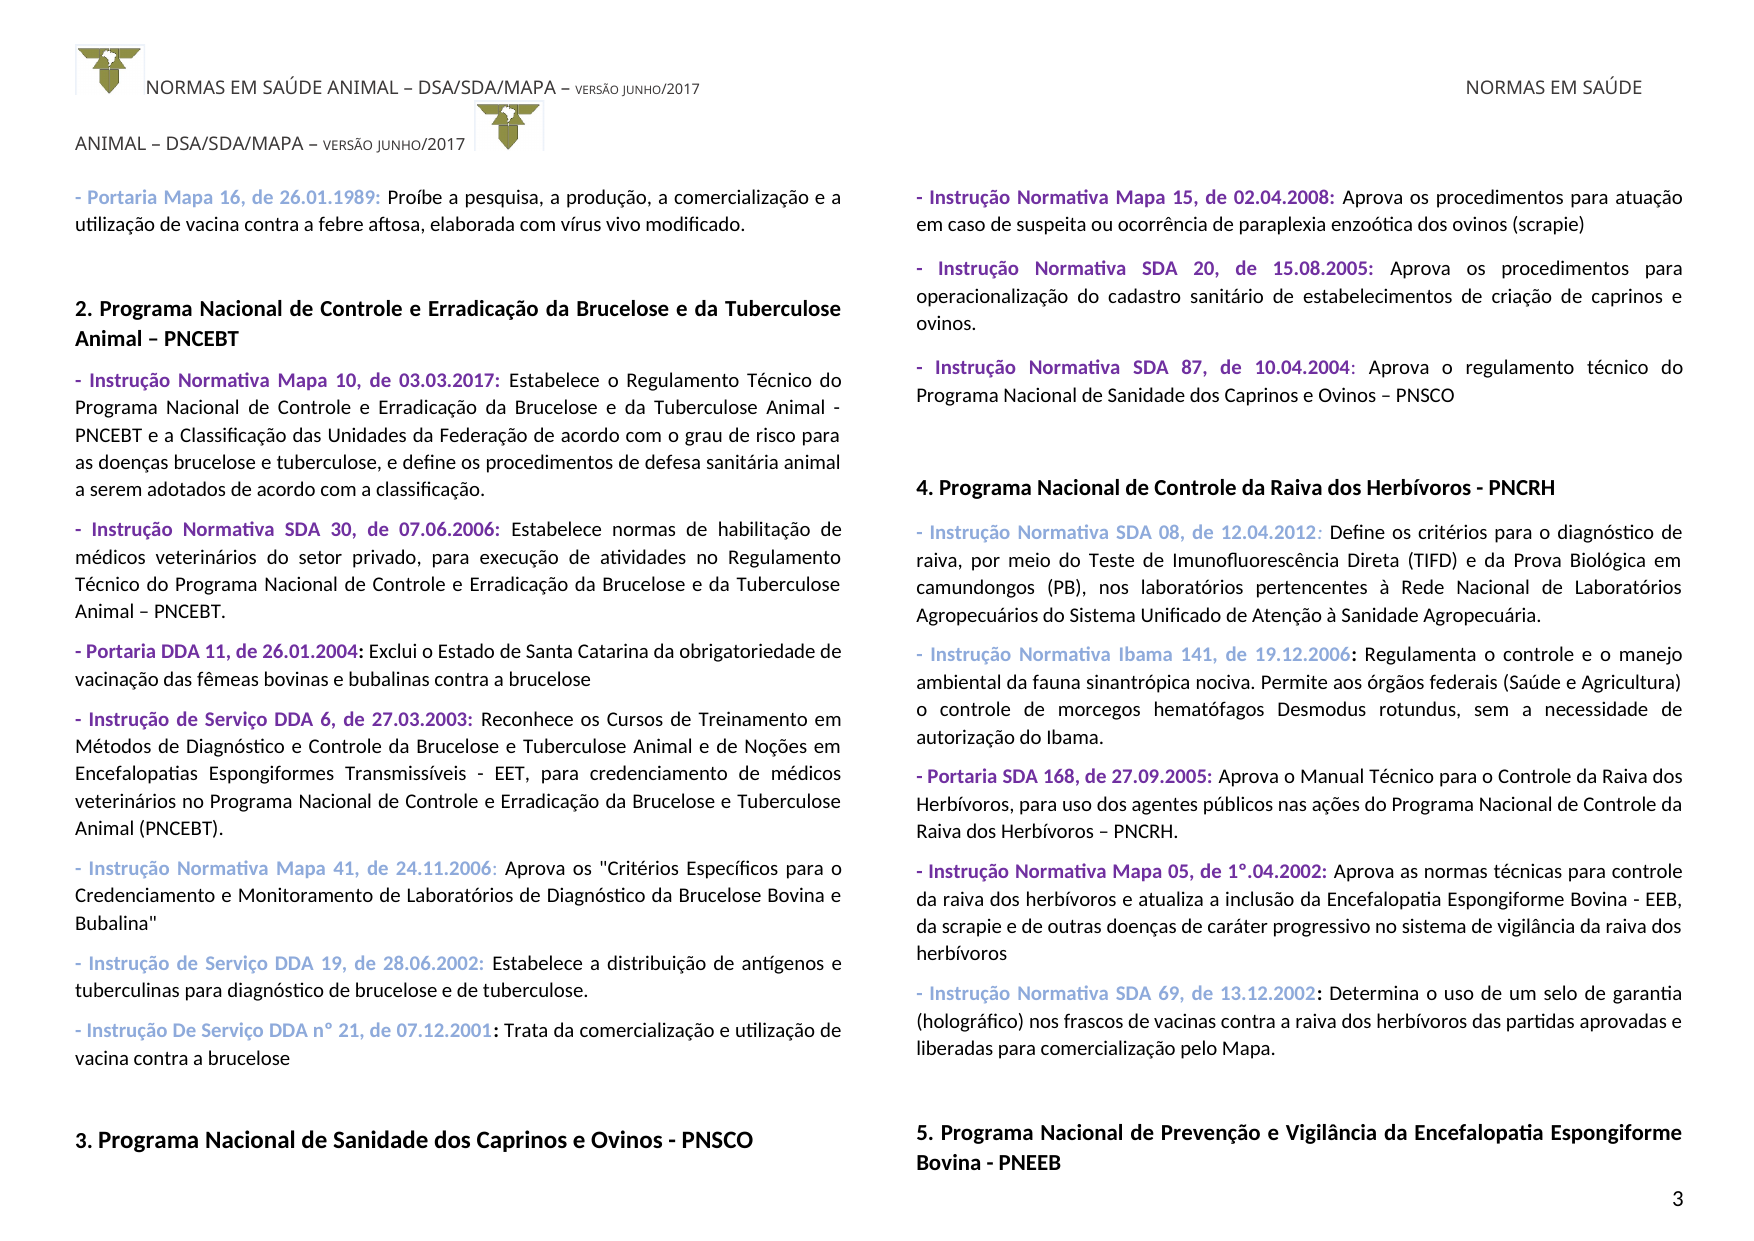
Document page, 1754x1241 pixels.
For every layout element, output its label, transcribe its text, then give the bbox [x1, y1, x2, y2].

text - Instrução Normativa SDA 30, de 07.06.2006: Estabelece normas de habilitação de médicos veterinários do setor privado, para execução de atividades no Regulamento Técnico do Programa Nacional de Controle e Erradicação da Brucelose e da Tuberculose Animal – PNCEBT. [75, 516, 842, 624]
text - Instrução Normativa Mapa 41, de 24.11.2006: Aprova os "Critérios Específicos para o Credenciamento e Monitoramento de Laboratórios de Diagnóstico da Brucelose Bovina e Bubalina" [75, 855, 842, 936]
text 4. Programa Nacional de Controle da Raiva dos Herbívoros - PNCRH [916, 473, 1683, 501]
text - Instrução Normativa SDA 69, de 13.12.2002: Determina o uso de um selo de garantia (holográfico) nos frascos de vacinas contra a raiva dos herbívoros das partidas aprovadas e liberadas para comercialização pelo Mapa. [916, 981, 1683, 1061]
picture [474, 100, 545, 151]
text - Instrução Normativa Mapa 10, de 03.03.2017: Estabelece o Regulamento Técnico do Programa Nacional de Controle e Erradicação da Brucelose e da Tuberculose Animal - PNCEBT e a Classificação das Unidades da Federação de acordo com o grau de risco para as doenças brucelose e tuberculose, e define os procedimentos de defesa sanitária animal a serem adotados de acordo com a classificação. [75, 367, 842, 502]
text - Instrução de Serviço DDA 19, de 28.06.2002: Estabelece a distribuição de antígenos e tuberculinas para diagnóstico de brucelose e de tuberculose. [75, 950, 842, 1003]
text 5. Programa Nacional de Prevenção e Vigilância da Encefalopatia Espongiforme Bovina - PNEEB [916, 1118, 1683, 1176]
picture [75, 44, 146, 95]
text - Instrução Normativa SDA 08, de 12.04.2012: Define os critérios para o diagnóstico de raiva, por meio do Teste de Imunofluorescência Direta (TIFD) e da Prova Biológica em camundongos (PB), nos laboratórios pertencentes à Rede Nacional de Laboratórios Agropecuários do Sistema Unificado de Atenção à Sanidade Agropecuária. [916, 519, 1683, 627]
text - Portaria DDA 11, de 26.01.2004: Exclui o Estado de Santa Catarina da obrigatoriedade de vacinação das fêmeas bovinas e bubalinas contra a brucelose [75, 638, 842, 691]
text - Instrução Normativa Ibama 141, de 19.12.2006: Regulamenta o controle e o manejo ambiental da fauna sinantrópica nociva. Permite aos órgãos federais (Saúde e Agricultura) o controle de morcegos hematófagos Desmodus rotundus, sem a necessidade de autorização do Ibama. [916, 642, 1683, 749]
text - Portaria SDA 168, de 27.09.2005: Aprova o Manual Técnico para o Controle da Raiva dos Herbívoros, para uso dos agentes públicos nas ações do Programa Nacional de Controle da Raiva dos Herbívoros – PNCRH. [916, 764, 1683, 844]
text - Instrução de Serviço DDA 6, de 27.03.2003: Reconhece os Cursos de Treinamento em Métodos de Diagnóstico e Controle da Brucelose e Tuberculose Animal e de Noções em Encefalopatias Espongiformes Transmissíveis - EET, para credenciamento de médicos veterinários no Programa Nacional de Controle e Erradicação da Brucelose e Tuberculose Animal (PNCEBT). [75, 706, 842, 841]
text - Portaria Mapa 16, de 26.01.1989: Proíbe a pesquisa, a produção, a comercialização e a utilização de vacina contra a febre aftosa, elaborada com vírus vivo modificado. [75, 184, 842, 237]
text - Instrução De Serviço DDA nº 21, de 07.12.2001: Trata da comercialização e utilização de vacina contra a brucelose [75, 1017, 842, 1070]
text 3. Programa Nacional de Sanidade dos Caprinos e Ovinos - PNSCO [75, 1124, 842, 1155]
text - Instrução Normativa Mapa 15, de 02.04.2008: Aprova os procedimentos para atuação em caso de suspeita ou ocorrência de paraplexia enzoótica dos ovinos (scrapie) [916, 184, 1683, 237]
text - Instrução Normativa Mapa 05, de 1º.04.2002: Aprova as normas técnicas para controle da raiva dos herbívoros e atualiza a inclusão da Encefalopatia Espongiforme Bovina - EEB, da scrapie e de outras doenças de caráter progressivo no sistema de vigilância da raiva dos herbívoros [916, 858, 1683, 966]
text 2. Programa Nacional de Controle e Erradicação da Brucelose e da Tuberculose Animal – PNCEBT [75, 294, 842, 352]
text - Instrução Normativa SDA 20, de 15.08.2005: Aprova os procedimentos para operacionalização do cadastro sanitário de estabelecimentos de criação de caprinos e ovinos. [916, 256, 1683, 336]
text - Instrução Normativa SDA 87, de 10.04.2004: Aprova o regulamento técnico do Programa Nacional de Sanidade dos Caprinos e Ovinos – PNSCO [916, 354, 1683, 407]
